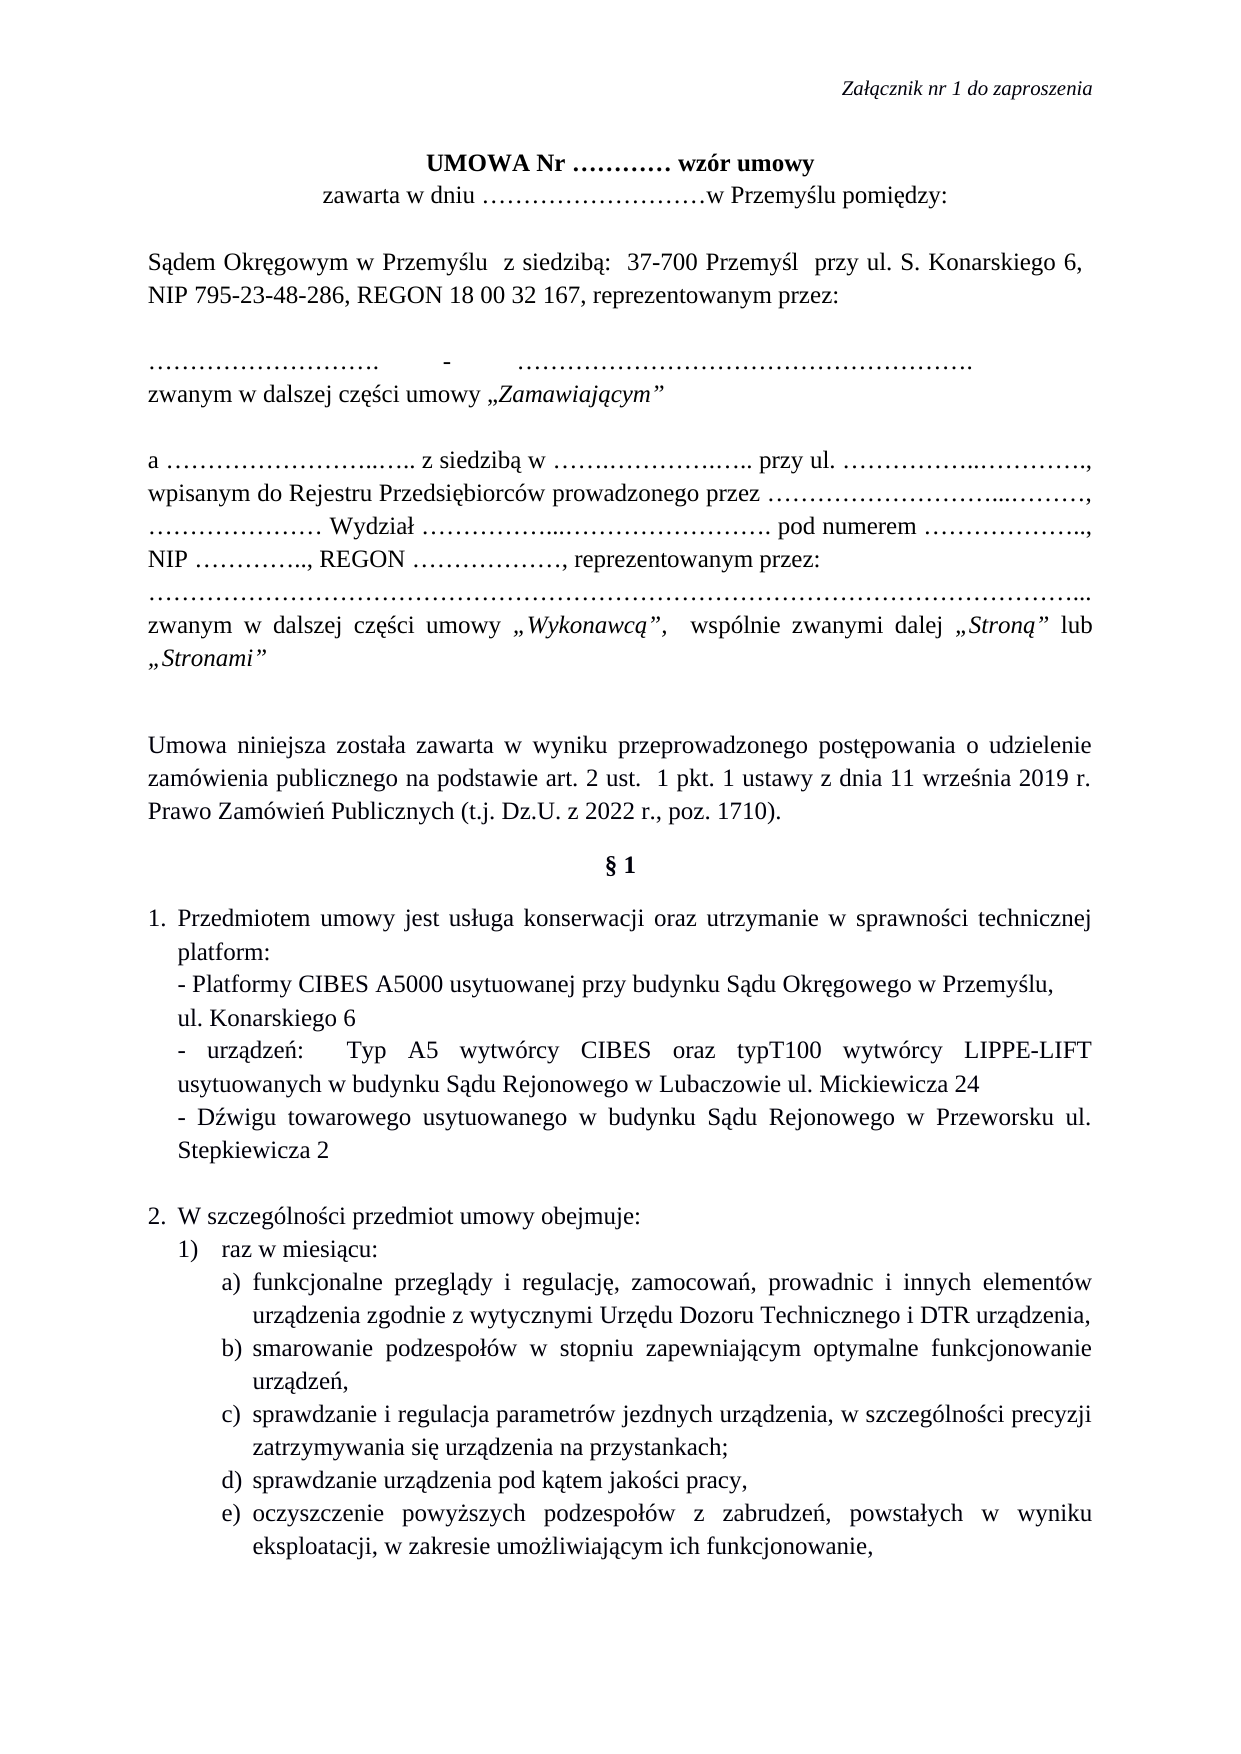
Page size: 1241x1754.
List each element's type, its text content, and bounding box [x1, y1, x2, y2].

text zawarta w dniu ………………………w Przemyślu pomiędzy: [148, 181, 1123, 209]
text zwanym w dalszej części umowy „Wykonawcą”, wspólnie zwanymi dalej „Stroną” lub „Stronami” [148, 610, 1093, 672]
list W szczególności przedmiot umowy obejmuje: [148, 1201, 1093, 1229]
list oczyszczenie powyższych podzespołów z zabrudzeń, powstałych w wyniku eksploatacji, w zakresie umożliwiającym ich funkcjonowanie, [221, 1498, 1093, 1560]
list smarowanie podzespołów w stopniu zapewniającym optymalne funkcjonowanie urządzeń, [221, 1333, 1093, 1394]
text § 1 [148, 850, 1093, 878]
list funkcjonalne przeglądy i regulację, zamocowań, prowadnic i innych elementów urządzenia zgodnie z wytycznymi Urzędu Dozoru Technicznego i DTR urządzenia, [221, 1267, 1093, 1328]
text a ……………………..….. z siedzibą w …….………….….. przy ul. ……………..…………., wpisanym do Rejestru Przedsiębiorców prowadzonego przez ………………………...………, ………………… Wydział ……………...……………………. pod numerem ……………….., NIP ………….., REGON ………………, reprezentowanym przez: [148, 445, 1093, 573]
list - urządzeń: Typ A5 wytwórcy CIBES oraz typT100 wytwórcy LIPPE-LIFT usytuowanych w budynku Sądu Rejonowego w Lubaczowie ul. Mickiewicza 24 [177, 1036, 1093, 1097]
list UMOWA Nr ………… wzór umowy [148, 148, 1093, 176]
text ………………………. - ………………………………………………. [148, 346, 1093, 374]
list sprawdzanie i regulacja parametrów jezdnych urządzenia, w szczególności precyzji zatrzymywania się urządzenia na przystankach; [221, 1399, 1093, 1461]
text …………………………………………………………………………………………………... [148, 577, 1093, 606]
text zwanym w dalszej części umowy „Zamawiającym” [148, 379, 1093, 407]
list - Platformy CIBES A5000 usytuowanej przy budynku Sądu Okręgowego w Przemyślu, [177, 969, 1093, 998]
list ul. Konarskiego 6 [177, 1003, 1093, 1031]
text Sądem Okręgowym w Przemyślu z siedzibą: 37-700 Przemyśl przy ul. S. Konarskiego 6, NIP 795-23-48-286, REGON 18 00 32 167, reprezentowanym przez: [148, 247, 1093, 308]
list - Dźwigu towarowego usytuowanego w budynku Sądu Rejonowego w Przeworsku ul. Stepkiewicza 2 [177, 1102, 1093, 1163]
list raz w miesiącu: [177, 1234, 1093, 1262]
list Przedmiotem umowy jest usługa konserwacji oraz utrzymanie w sprawności technicznej platform: [148, 903, 1093, 965]
list sprawdzanie urządzenia pod kątem jakości pracy, [221, 1465, 1093, 1494]
text Umowa niniejsza została zawarta w wyniku przeprowadzonego postępowania o udzielenie zamówienia publicznego na podstawie art. 2 ust. 1 pkt. 1 ustawy z dnia 11 września 2019 r. Prawo Zamówień Publicznych (t.j. Dz.U. z 2022 r., poz. 1710). [148, 730, 1093, 824]
